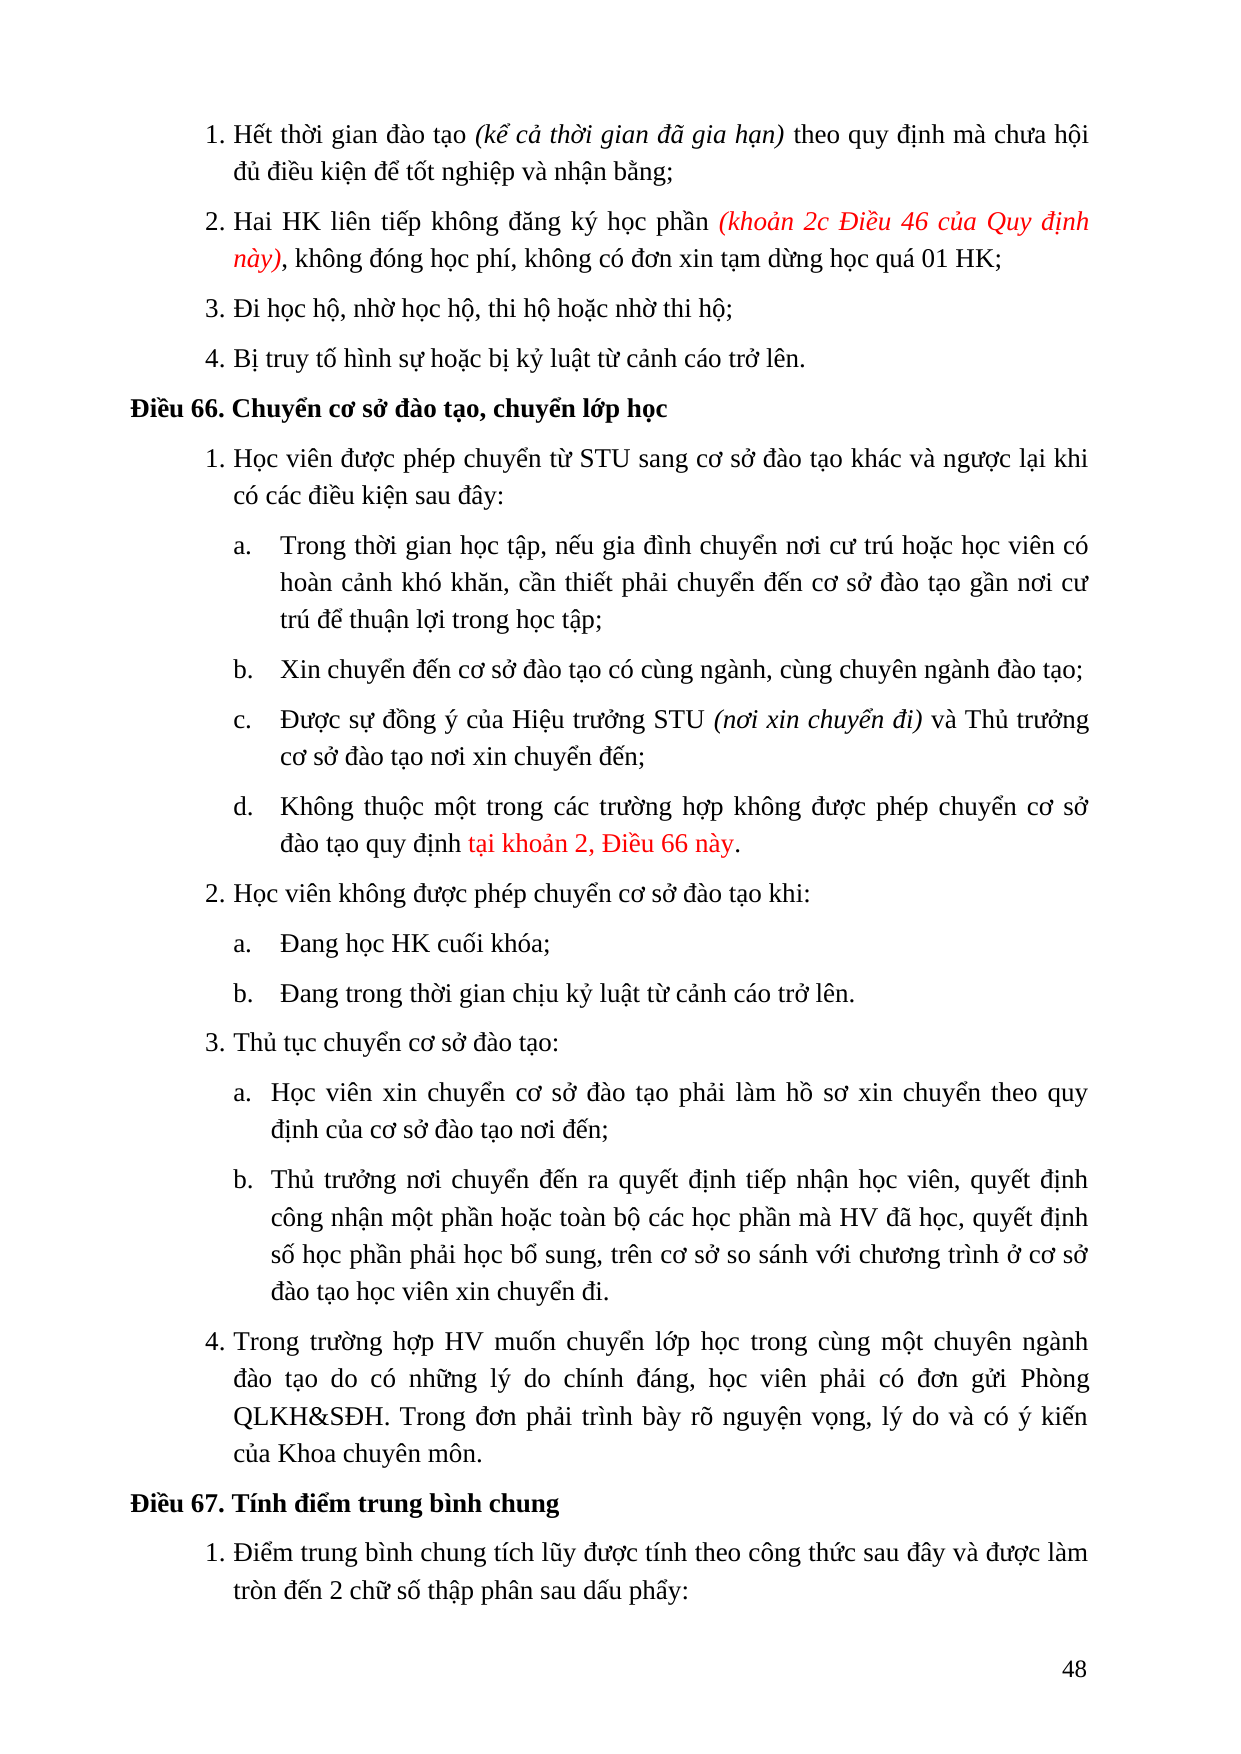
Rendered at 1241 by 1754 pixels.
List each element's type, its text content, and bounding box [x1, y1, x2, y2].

list Trong trường hợp HV muốn chuyển lớp học trong cùng một chuyên ngành đào tạo do có những lý do chính đáng, học viên phải có đơn gửi Phòng QLKH&SĐH. Trong đơn phải trình bày rõ nguyện vọng, lý do và có ý kiến của Khoa chuyên môn. [205, 1325, 1089, 1468]
list Trong thời gian học tập, nếu gia đình chuyển nơi cư trú hoặc học viên có hoàn cảnh khó khăn, cần thiết phải chuyển đến cơ sở đào tạo gần nơi cư trú để thuận lợi trong học tập; [233, 529, 1089, 634]
list Học viên xin chuyển cơ sở đào tạo phải làm hồ sơ xin chuyển theo quy định của cơ sở đào tạo nơi đến; [233, 1076, 1089, 1145]
list Điểm trung bình chung tích lũy được tính theo công thức sau đây và được làm tròn đến 2 chữ số thập phân sau dấu phẩy: [205, 1536, 1089, 1605]
list Đang trong thời gian chịu kỷ luật từ cảnh cáo trở lên. [233, 977, 1089, 1008]
list Thủ trưởng nơi chuyển đến ra quyết định tiếp nhận học viên, quyết định công nhận một phần hoặc toàn bộ các học phần mà HV đã học, quyết định số học phần phải học bổ sung, trên cơ sở so sánh với chương trình ở cơ sở đào tạo học viên xin chuyển đi. [233, 1163, 1089, 1306]
list Bị truy tố hình sự hoặc bị kỷ luật từ cảnh cáo trở lên. [205, 342, 1089, 373]
text Điều 67. Tính điểm trung bình chung [130, 1487, 1089, 1518]
list Hết thời gian đào tạo (kể cả thời gian đã gia hạn) theo quy định mà chưa hội đủ điều kiện để tốt nghiệp và nhận bằng; [205, 118, 1089, 187]
list Học viên được phép chuyển từ STU sang cơ sở đào tạo khác và ngược lại khi có các điều kiện sau đây: [205, 442, 1089, 510]
list Thủ tục chuyển cơ sở đào tạo: [205, 1026, 1089, 1058]
list Xin chuyển đến cơ sở đào tạo có cùng ngành, cùng chuyên ngành đào tạo; [233, 653, 1089, 684]
list Được sự đồng ý của Hiệu trưởng STU (nơi xin chuyển đi) và Thủ trưởng cơ sở đào tạo nơi xin chuyển đến; [233, 703, 1089, 771]
list Học viên không được phép chuyển cơ sở đào tạo khi: [205, 877, 1089, 908]
list Hai HK liên tiếp không đăng ký học phần (khoản 2c Điều 46 của Quy định này), không đóng học phí, không có đơn xin tạm dừng học quá 01 HK; [205, 205, 1089, 274]
list Đi học hộ, nhờ học hộ, thi hộ hoặc nhờ thi hộ; [205, 292, 1089, 323]
text Điều 66. Chuyển cơ sở đào tạo, chuyển lớp học [130, 392, 1089, 423]
list Không thuộc một trong các trường hợp không được phép chuyển cơ sở đào tạo quy định tại khoản 2, Điều 66 này. [233, 790, 1089, 858]
list Đang học HK cuối khóa; [233, 927, 1089, 958]
